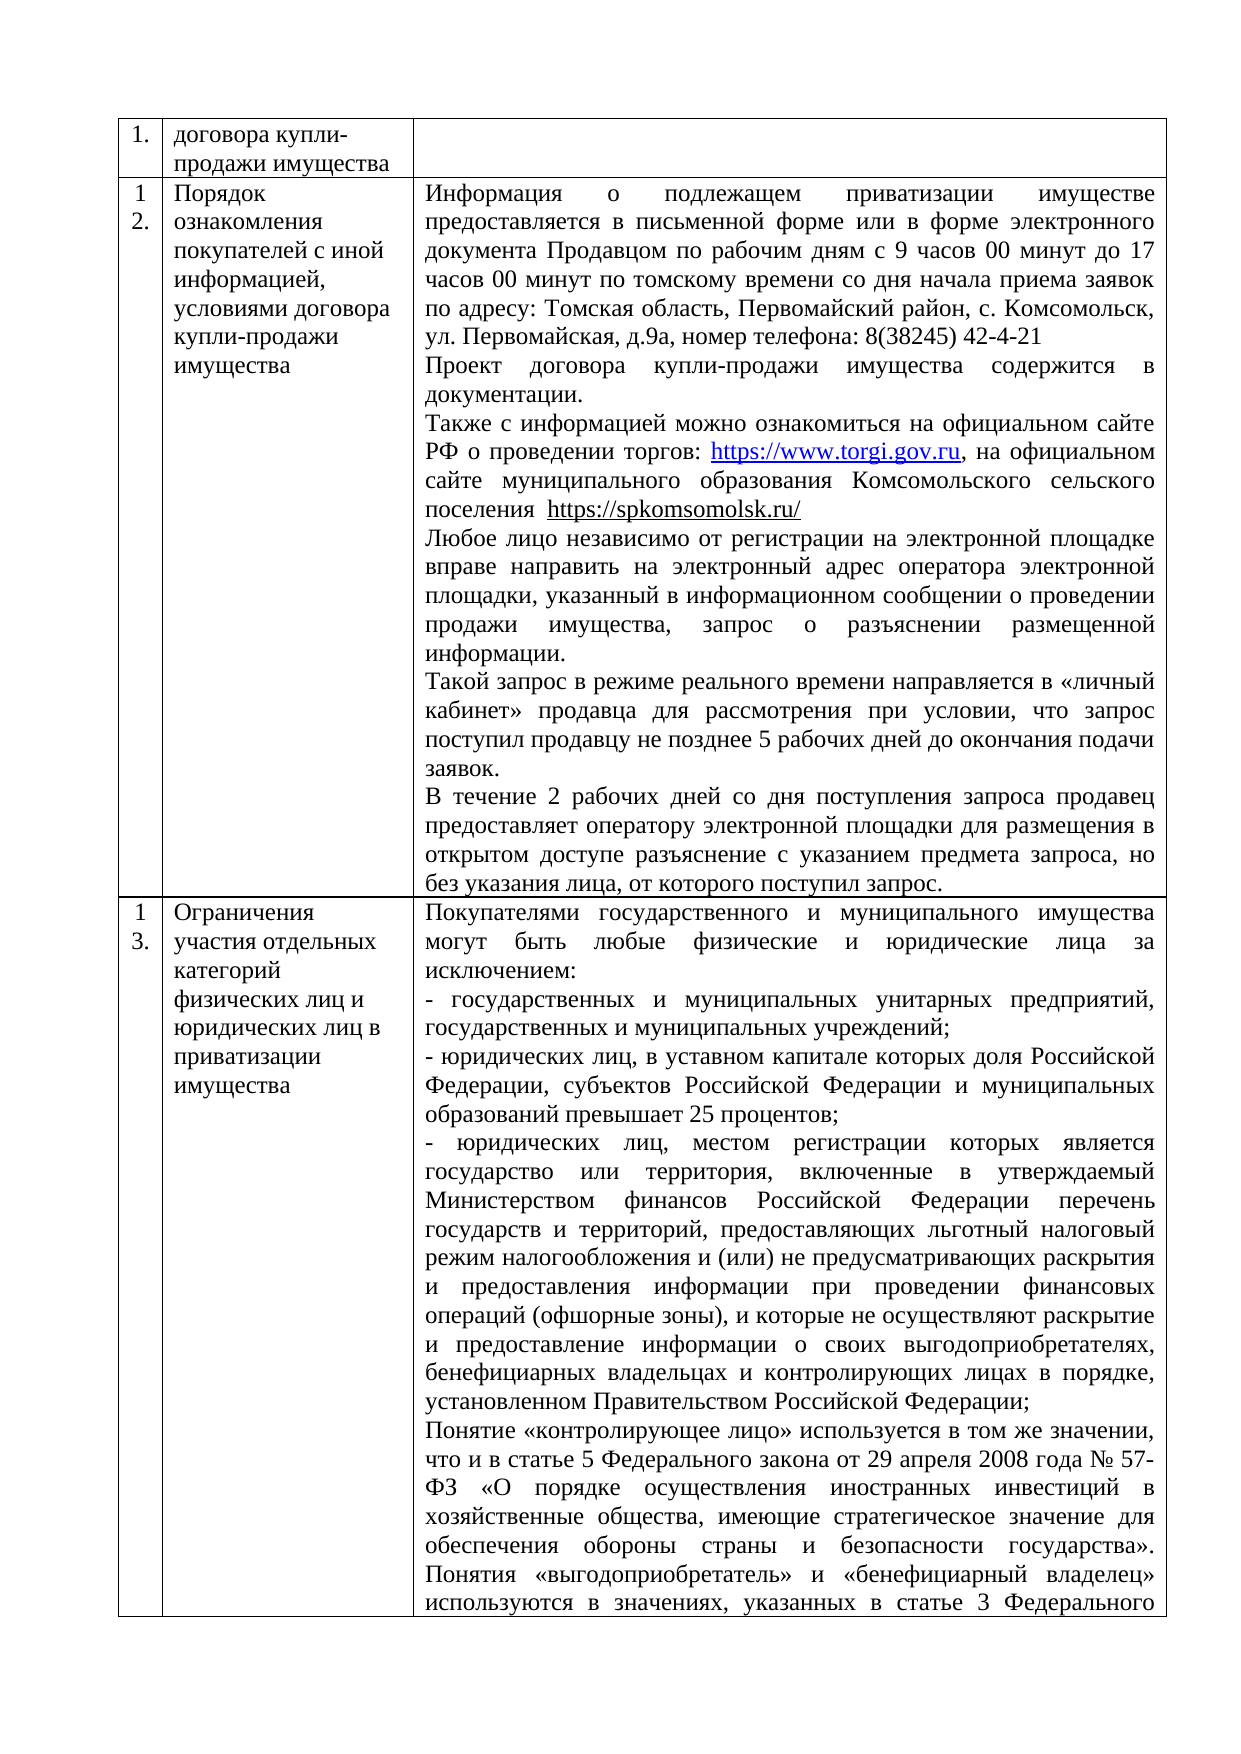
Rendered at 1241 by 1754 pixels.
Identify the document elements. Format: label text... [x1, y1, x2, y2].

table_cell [163, 898, 413, 1616]
table_cell 13. [119, 898, 162, 1616]
table_cell 12. [119, 178, 162, 896]
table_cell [414, 119, 1166, 177]
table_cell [163, 119, 413, 177]
table_cell 11. [119, 119, 162, 177]
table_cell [414, 898, 1166, 1616]
table_cell Информация о подлежащем приватизации имуществе предоставляется в письменной форме или в форме электронного документа Продавцом по рабочим дням с 9 часов 00 минут до 17 часов 00 минут по томскому времени со дня начала приема заявок по адресу: Томская область, Первомайский район, с. Комсомольск, ул. Первомайская, д.9а, номер телефона: 8(38245) 42-4-21 Проект договора купли-продажи имущества содержится в документации. Также с информацией можно ознакомиться на официальном сайте РФ о проведении торгов: https://www.torgi.gov.гu, на официальном сайте муниципального образования Комсомольского сельского поселения https://spkomsomolsk.ru/ Любое лицо независимо от регистрации на электронной площадке вправе направить на электронный адрес оператора электронной площадки, указанный в информационном сообщении о проведении продажи имущества, запрос о разъяснении размещенной информации. Такой запрос в режиме реального времени направляется в «личный кабинет» продавца для рассмотрения при условии, что запрос поступил продавцу не позднее 5 рабочих дней до окончания подачи заявок. В течение 2 рабочих дней со дня поступления запроса продавец предоставляет оператору электронной площадки для размещения в открытом доступе разъяснение с указанием предмета запроса, но без указания лица, от которого поступил запрос. [414, 178, 1166, 896]
table_cell Порядок ознакомления покупателей с иной информацией, условиями договора купли-продажи имущества [163, 178, 413, 896]
